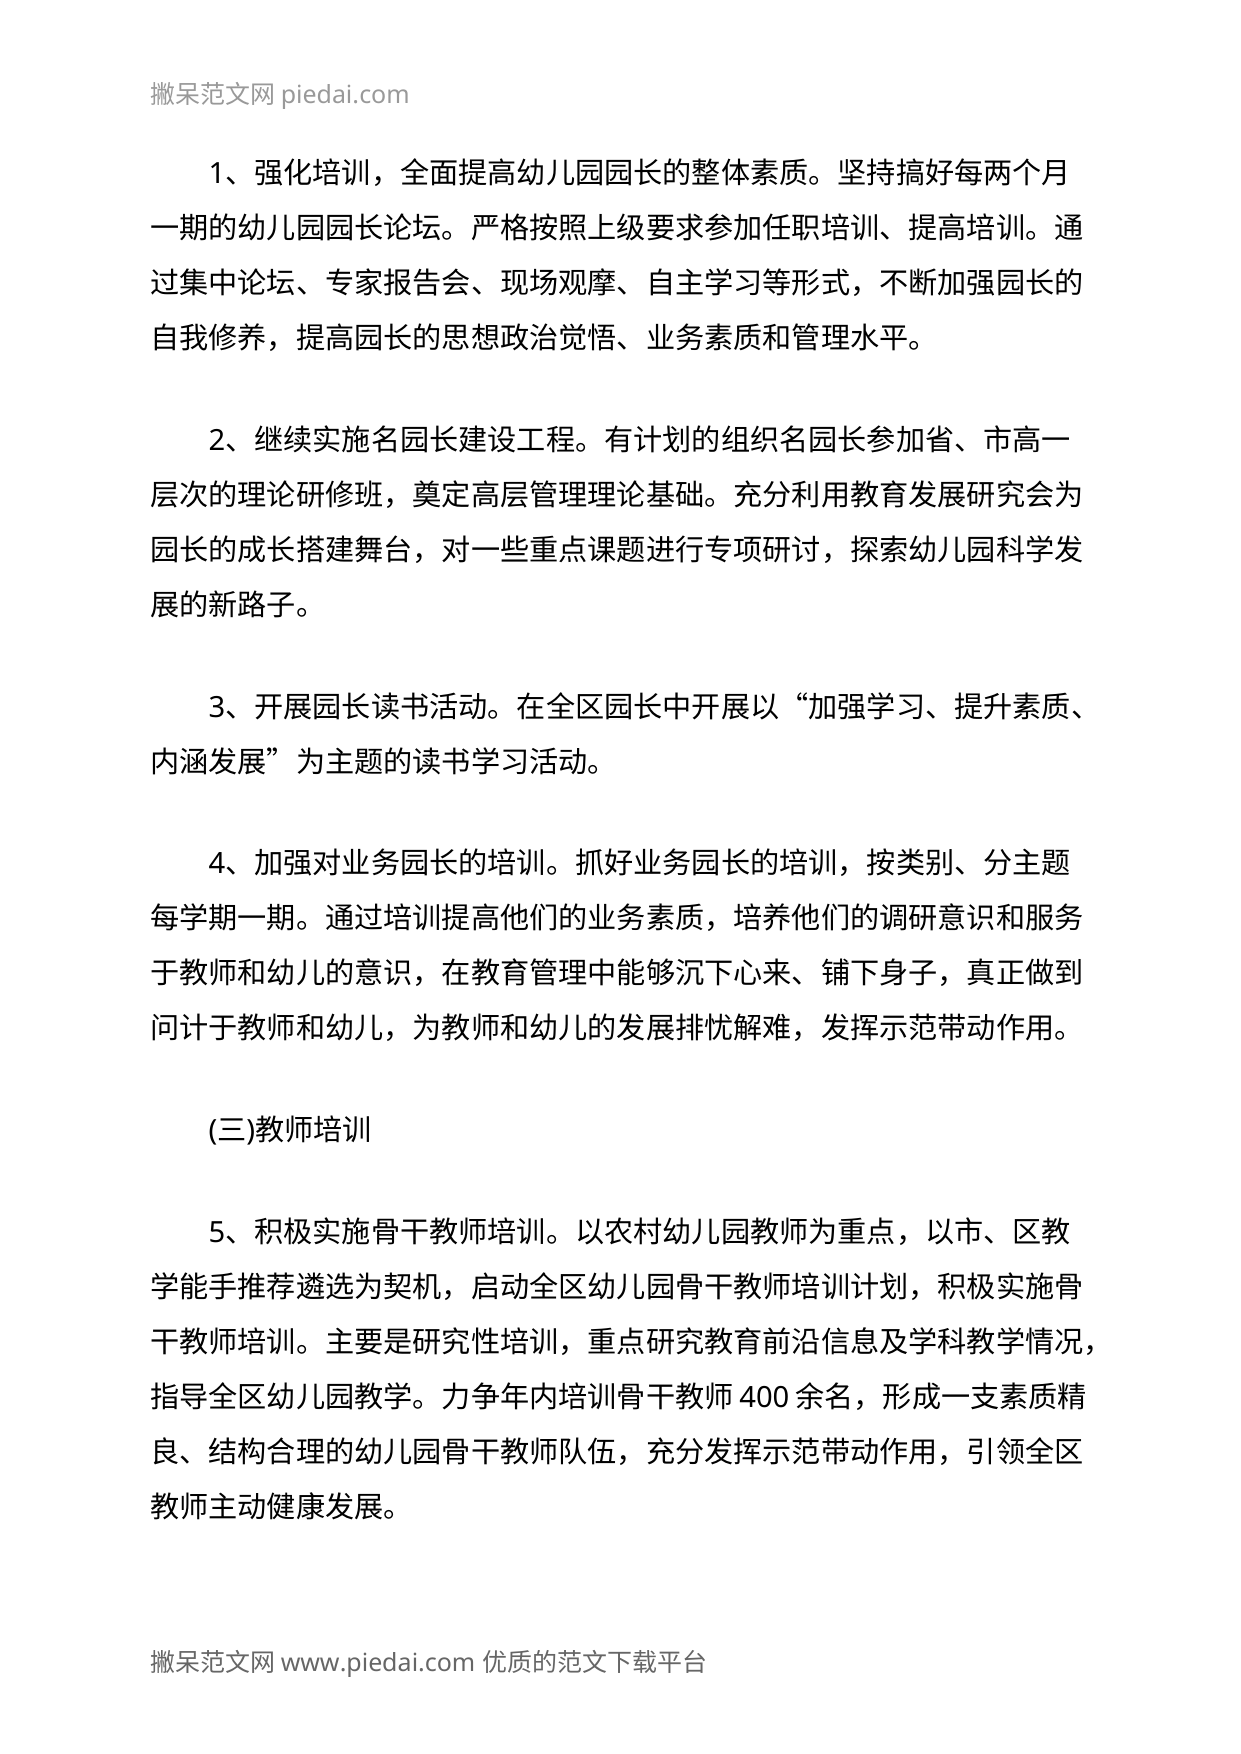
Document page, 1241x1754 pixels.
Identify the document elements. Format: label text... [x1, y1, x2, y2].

text 1、强化培训，全面提高幼儿园园长的整体素质。坚持搞好每两个月一期的幼儿园园长论坛。严格按照上级要求参加任职培训、提高培训。通过集中论坛、专家报告会、现场观摩、自主学习等形式，不断加强园长的自我修养，提高园长的思想政治觉悟、业务素质和管理水平。 [150, 150, 1090, 357]
text 3、开展园长读书活动。在全区园长中开展以“加强学习、提升素质、内涵发展”为主题的读书学习活动。 [150, 683, 1090, 780]
text 5、积极实施骨干教师培训。以农村幼儿园教师为重点，以市、区教学能手推荐遴选为契机，启动全区幼儿园骨干教师培训计划，积极实施骨干教师培训。主要是研究性培训，重点研究教育前沿信息及学科教学情况，指导全区幼儿园教学。力争年内培训骨干教师400余名，形成一支素质精良、结构合理的幼儿园骨干教师队伍，充分发挥示范带动作用，引领全区教师主动健康发展。 [150, 1208, 1090, 1525]
text 2、继续实施名园长建设工程。有计划的组织名园长参加省、市高一层次的理论研修班，奠定高层管理理论基础。充分利用教育发展研究会为园长的成长搭建舞台，对一些重点课题进行专项研讨，探索幼儿园科学发展的新路子。 [150, 417, 1090, 624]
text 4、加强对业务园长的培训。抓好业务园长的培训，按类别、分主题每学期一期。通过培训提高他们的业务素质，培养他们的调研意识和服务于教师和幼儿的意识，在教育管理中能够沉下心来、铺下身子，真正做到问计于教师和幼儿，为教师和幼儿的发展排忧解难，发挥示范带动作用。 [150, 840, 1090, 1047]
text (三)教师培训 [150, 1106, 1090, 1149]
